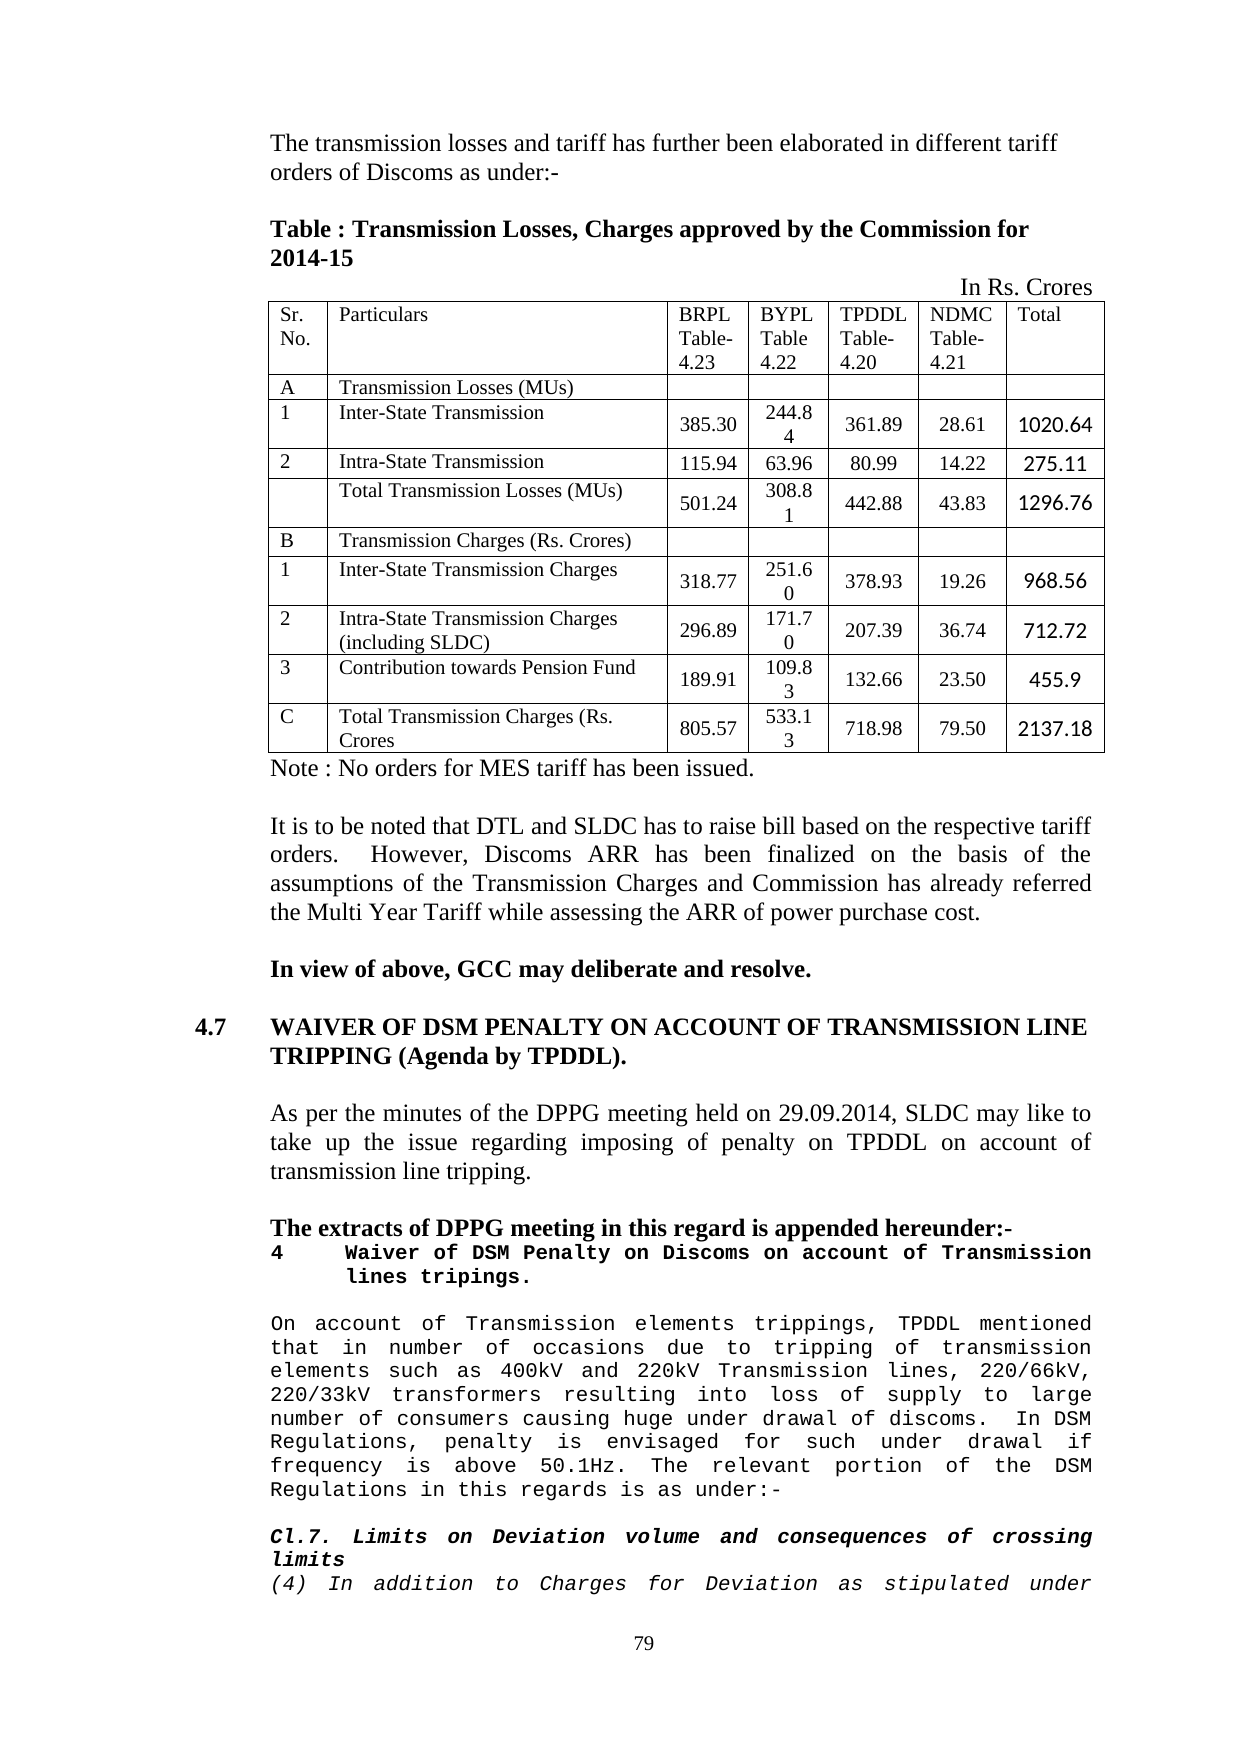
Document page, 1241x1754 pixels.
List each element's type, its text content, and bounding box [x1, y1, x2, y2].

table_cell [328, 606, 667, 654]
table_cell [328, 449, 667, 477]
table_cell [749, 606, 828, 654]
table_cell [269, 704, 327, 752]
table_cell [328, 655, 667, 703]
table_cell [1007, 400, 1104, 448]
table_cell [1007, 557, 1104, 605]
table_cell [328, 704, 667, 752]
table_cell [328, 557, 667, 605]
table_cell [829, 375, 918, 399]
text Note : No orders for MES tariff has been issued. [270, 753, 1092, 782]
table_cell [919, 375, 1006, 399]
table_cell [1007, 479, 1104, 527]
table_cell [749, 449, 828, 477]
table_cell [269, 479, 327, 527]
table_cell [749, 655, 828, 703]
text Table : Transmission Losses, Charges approved by the Commission for 2014-15 [270, 214, 1092, 272]
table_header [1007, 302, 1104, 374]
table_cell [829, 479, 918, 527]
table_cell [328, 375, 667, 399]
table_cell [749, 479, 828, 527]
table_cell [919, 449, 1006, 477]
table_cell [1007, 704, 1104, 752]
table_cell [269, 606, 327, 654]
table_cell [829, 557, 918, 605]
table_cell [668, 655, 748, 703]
text On account of Transmission elements trippings, TPDDL mentioned that in number of occasions due to tripping of transmission elements such as 400kV and 220kV Transmission lines, 220/66kV, 220/33kV transformers resulting into loss of supply to large number of consumers causing huge under drawal of discoms. In DSM Regulations, penalty is envisaged for such under drawal if frequency is above 50.1Hz. The relevant portion of the DSM Regulations in this regards is as under:- [270, 1313, 1092, 1502]
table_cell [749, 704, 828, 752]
text 4 Waiver of DSM Penalty on Discoms on account of Transmission lines tripings. [271, 1242, 1092, 1289]
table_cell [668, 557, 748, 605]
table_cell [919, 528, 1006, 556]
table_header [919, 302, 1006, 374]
text The extracts of DPPG meeting in this regard is appended hereunder:- [195, 1213, 1092, 1242]
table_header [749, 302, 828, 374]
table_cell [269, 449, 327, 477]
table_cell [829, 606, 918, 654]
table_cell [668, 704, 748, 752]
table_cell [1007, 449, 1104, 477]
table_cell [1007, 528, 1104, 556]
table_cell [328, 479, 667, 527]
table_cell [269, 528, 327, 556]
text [270, 1526, 1092, 1597]
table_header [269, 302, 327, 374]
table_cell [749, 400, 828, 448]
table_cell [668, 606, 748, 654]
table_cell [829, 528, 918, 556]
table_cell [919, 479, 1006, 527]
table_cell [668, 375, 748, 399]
text In view of above, GCC may deliberate and resolve. [195, 954, 1092, 983]
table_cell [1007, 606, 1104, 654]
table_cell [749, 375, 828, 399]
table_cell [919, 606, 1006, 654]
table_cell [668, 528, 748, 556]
text It is to be noted that DTL and SLDC has to raise bill based on the respective tariff orders. However, Discoms ARR has been finalized on the basis of the assumptions of the Transmission Charges and Commission has already referred the Multi Year Tariff while assessing the ARR of power purchase cost. [270, 811, 1092, 926]
text As per the minutes of the DPPG meeting held on 29.09.2014, SLDC may like to take up the issue regarding imposing of penalty on TPDDL on account of transmission line tripping. [270, 1098, 1092, 1184]
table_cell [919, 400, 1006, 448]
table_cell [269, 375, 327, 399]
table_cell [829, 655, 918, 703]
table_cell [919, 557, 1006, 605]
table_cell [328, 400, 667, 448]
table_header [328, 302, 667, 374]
text The transmission losses and tariff has further been elaborated in different tariff orders of Discoms as under:- [270, 128, 1092, 186]
text In Rs. Crores [270, 272, 1092, 301]
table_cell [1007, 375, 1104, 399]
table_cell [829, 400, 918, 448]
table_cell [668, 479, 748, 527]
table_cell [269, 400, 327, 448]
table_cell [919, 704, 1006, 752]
text 4.7 WAIVER OF DSM PENALTY ON ACCOUNT OF TRANSMISSION LINE TRIPPING (Agenda by TPDDL). [195, 1012, 1092, 1069]
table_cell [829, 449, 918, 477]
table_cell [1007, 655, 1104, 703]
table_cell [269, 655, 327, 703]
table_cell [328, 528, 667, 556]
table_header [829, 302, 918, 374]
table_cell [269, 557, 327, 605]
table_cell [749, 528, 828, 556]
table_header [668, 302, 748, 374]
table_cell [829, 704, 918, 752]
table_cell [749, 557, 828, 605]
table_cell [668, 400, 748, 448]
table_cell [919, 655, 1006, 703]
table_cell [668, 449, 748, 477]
